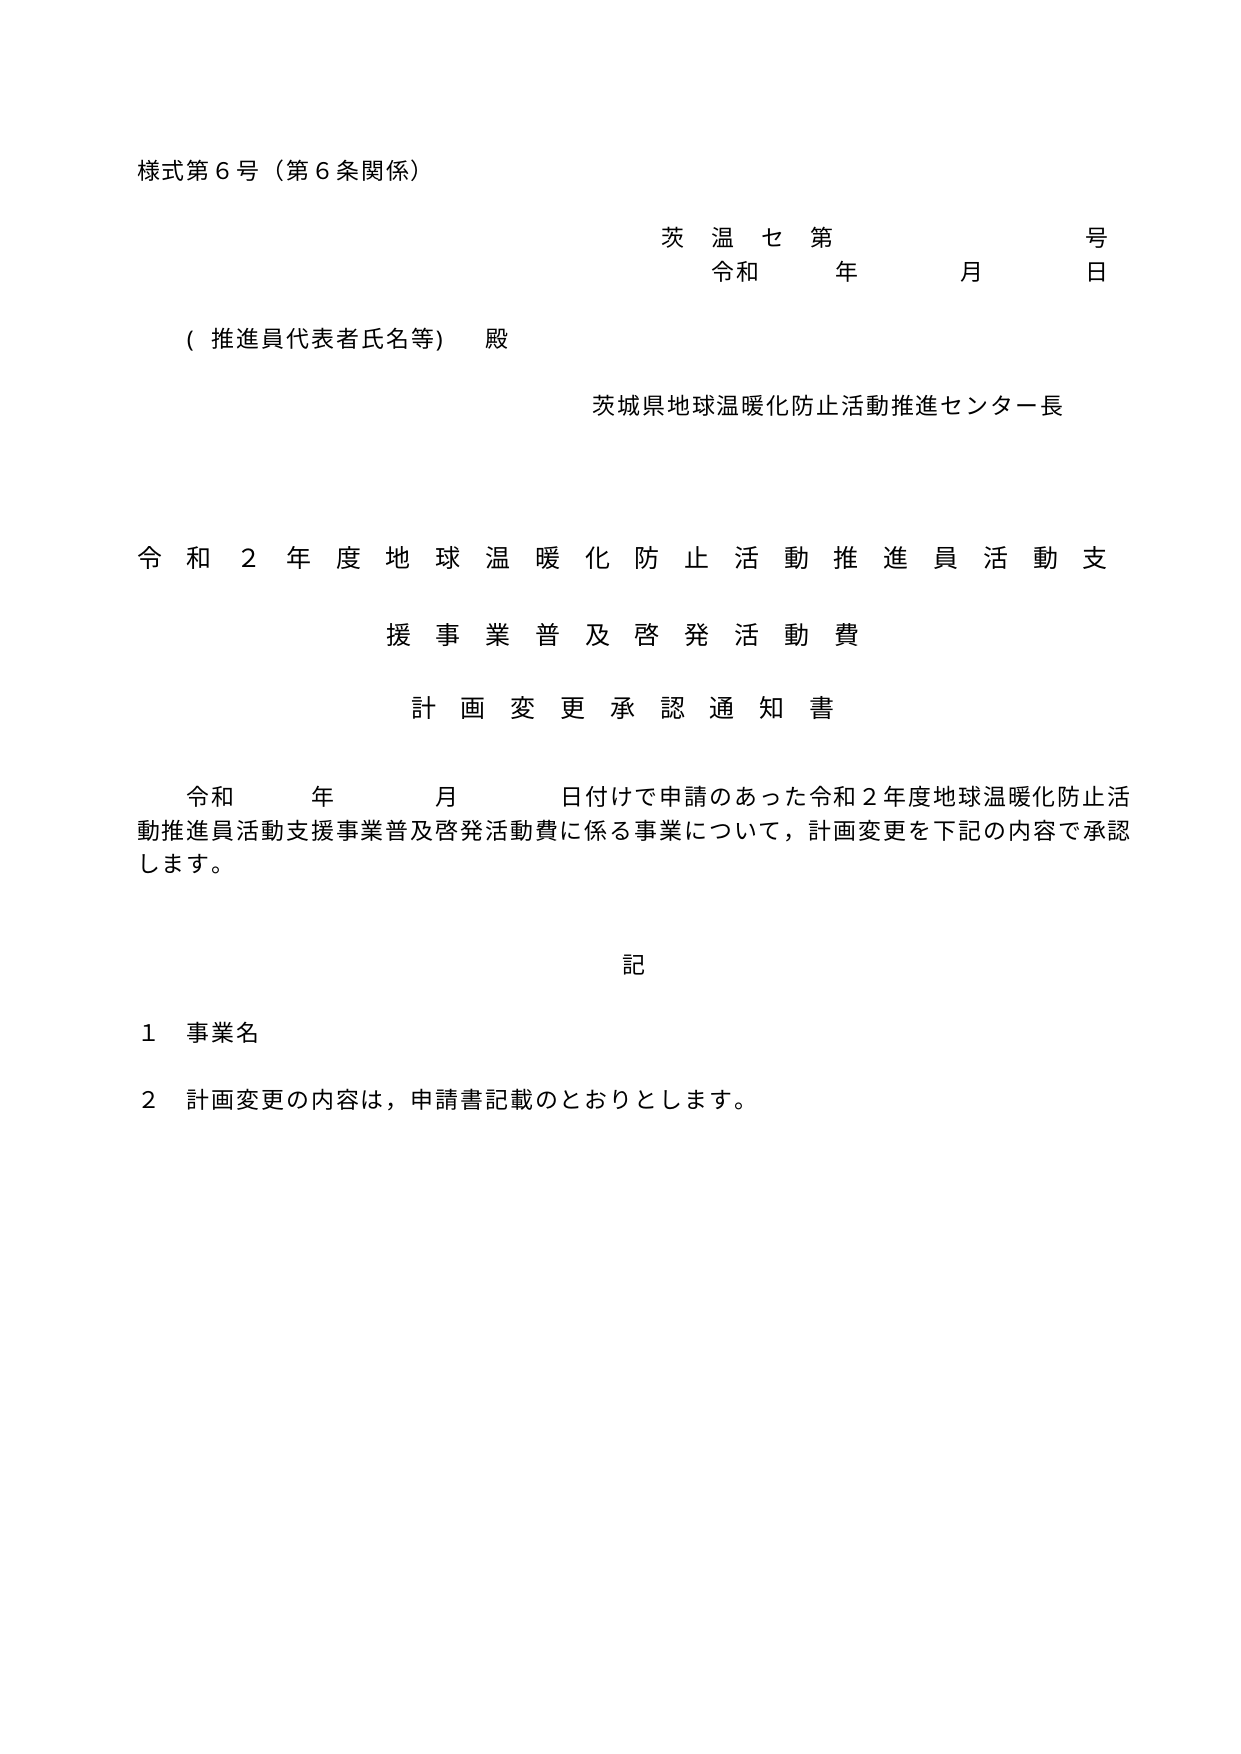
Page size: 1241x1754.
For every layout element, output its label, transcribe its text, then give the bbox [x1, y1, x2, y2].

text 令和 年 月 日付けで申請のあった令和２年度地球温暖化防止活動推進員活動支援事業普及啓発活動費に係る事業について，計画変更を下記の内容で承認します。 [137, 779, 1133, 880]
text (推進員代表者氏名等) 殿 [137, 321, 1133, 354]
text 様式第６号（第６条関係） [137, 152, 1133, 186]
text 計画変更承認通知書 [137, 672, 1133, 740]
text 茨 温 セ 第 号 [137, 220, 1109, 253]
text 記 [137, 947, 1133, 981]
text 茨城県地球温暖化防止活動推進センター長 [137, 388, 1065, 422]
text 令和２年度地球温暖化防止活動推進員活動支援事業普及啓発活動費 [137, 522, 1133, 667]
text 令和 年 月 日 [137, 253, 1109, 287]
text ２ 計画変更の内容は，申請書記載のとおりとします。 [137, 1082, 1133, 1115]
text １ 事業名 [137, 1014, 1133, 1048]
